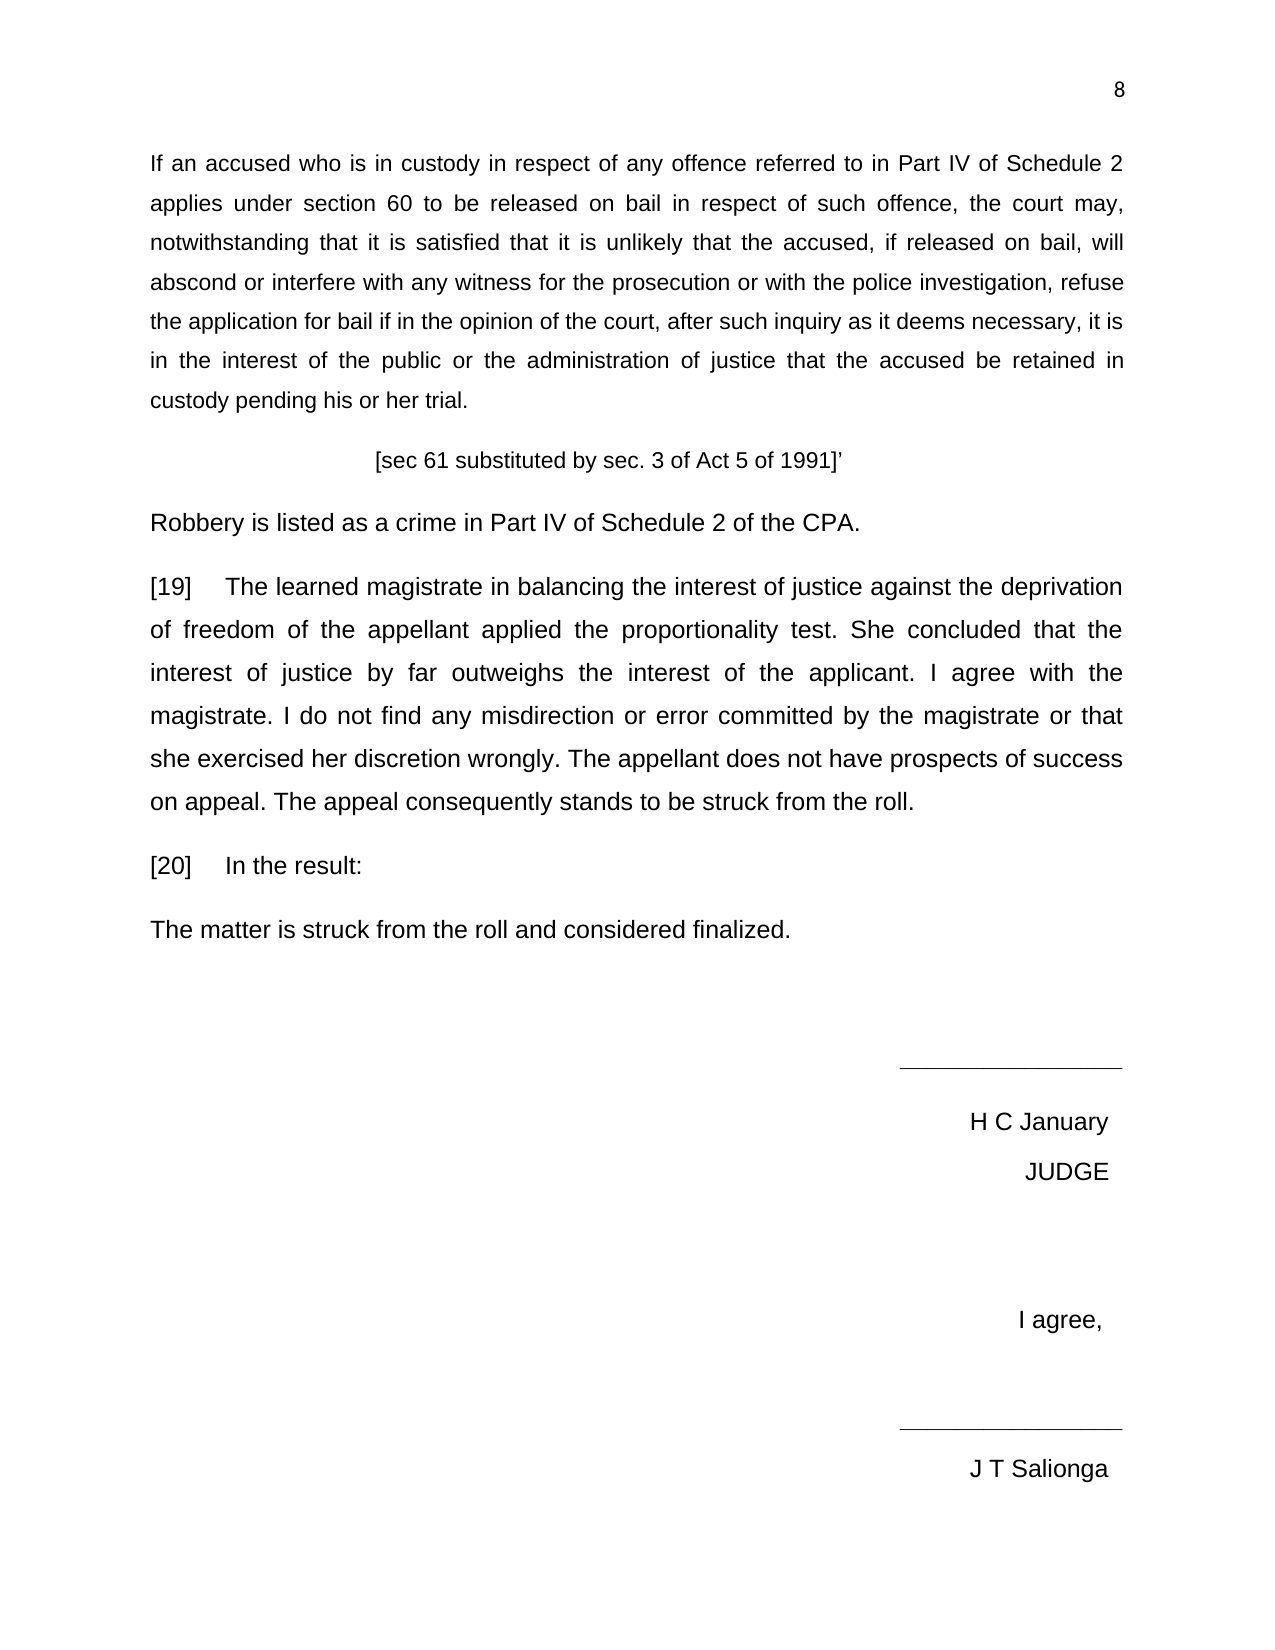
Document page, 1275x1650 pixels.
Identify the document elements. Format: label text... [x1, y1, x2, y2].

text J T Salionga [150, 1454, 1125, 1483]
text I agree, [150, 1305, 1125, 1334]
text ________________ [150, 1043, 1125, 1072]
text H C January [150, 1107, 1125, 1136]
text The matter is struck from the roll and considered finalized. [150, 915, 1125, 944]
text ________________ [150, 1404, 1125, 1433]
text Robbery is listed as a crime in Part IV of Schedule 2 of the CPA. [150, 507, 1125, 536]
text [19] The learned magistrate in balancing the interest of justice against the deprivation of freedom of the appellant applied the proportionality test. She concluded that the interest of justice by far outweighs the interest of the applicant. I agree with the magistrate. I do not find any misdirection or error committed by the magistrate or that she exercised her discretion wrongly. The appellant does not have prospects of success on appeal. The appeal consequently stands to be struck from the roll. [150, 571, 1125, 816]
text If an accused who is in custody in respect of any offence referred to in Part IV of Schedule 2 applies under section 60 to be released on bail in respect of such offence, the court may, notwithstanding that it is satisfied that it is unlikely that the accused, if released on bail, will abscond or interfere with any witness for the prosecution or with the police investigation, refuse the application for bail if in the opinion of the court, after such inquiry as it deems necessary, it is in the interest of the public or the administration of justice that the accused be retained in custody pending his or her trial. [150, 150, 1125, 413]
text [20] In the result: [150, 851, 1125, 880]
text [sec 61 substituted by sec. 3 of Act 5 of 1991]’ [300, 447, 1125, 473]
text JUDGE [150, 1156, 1125, 1185]
